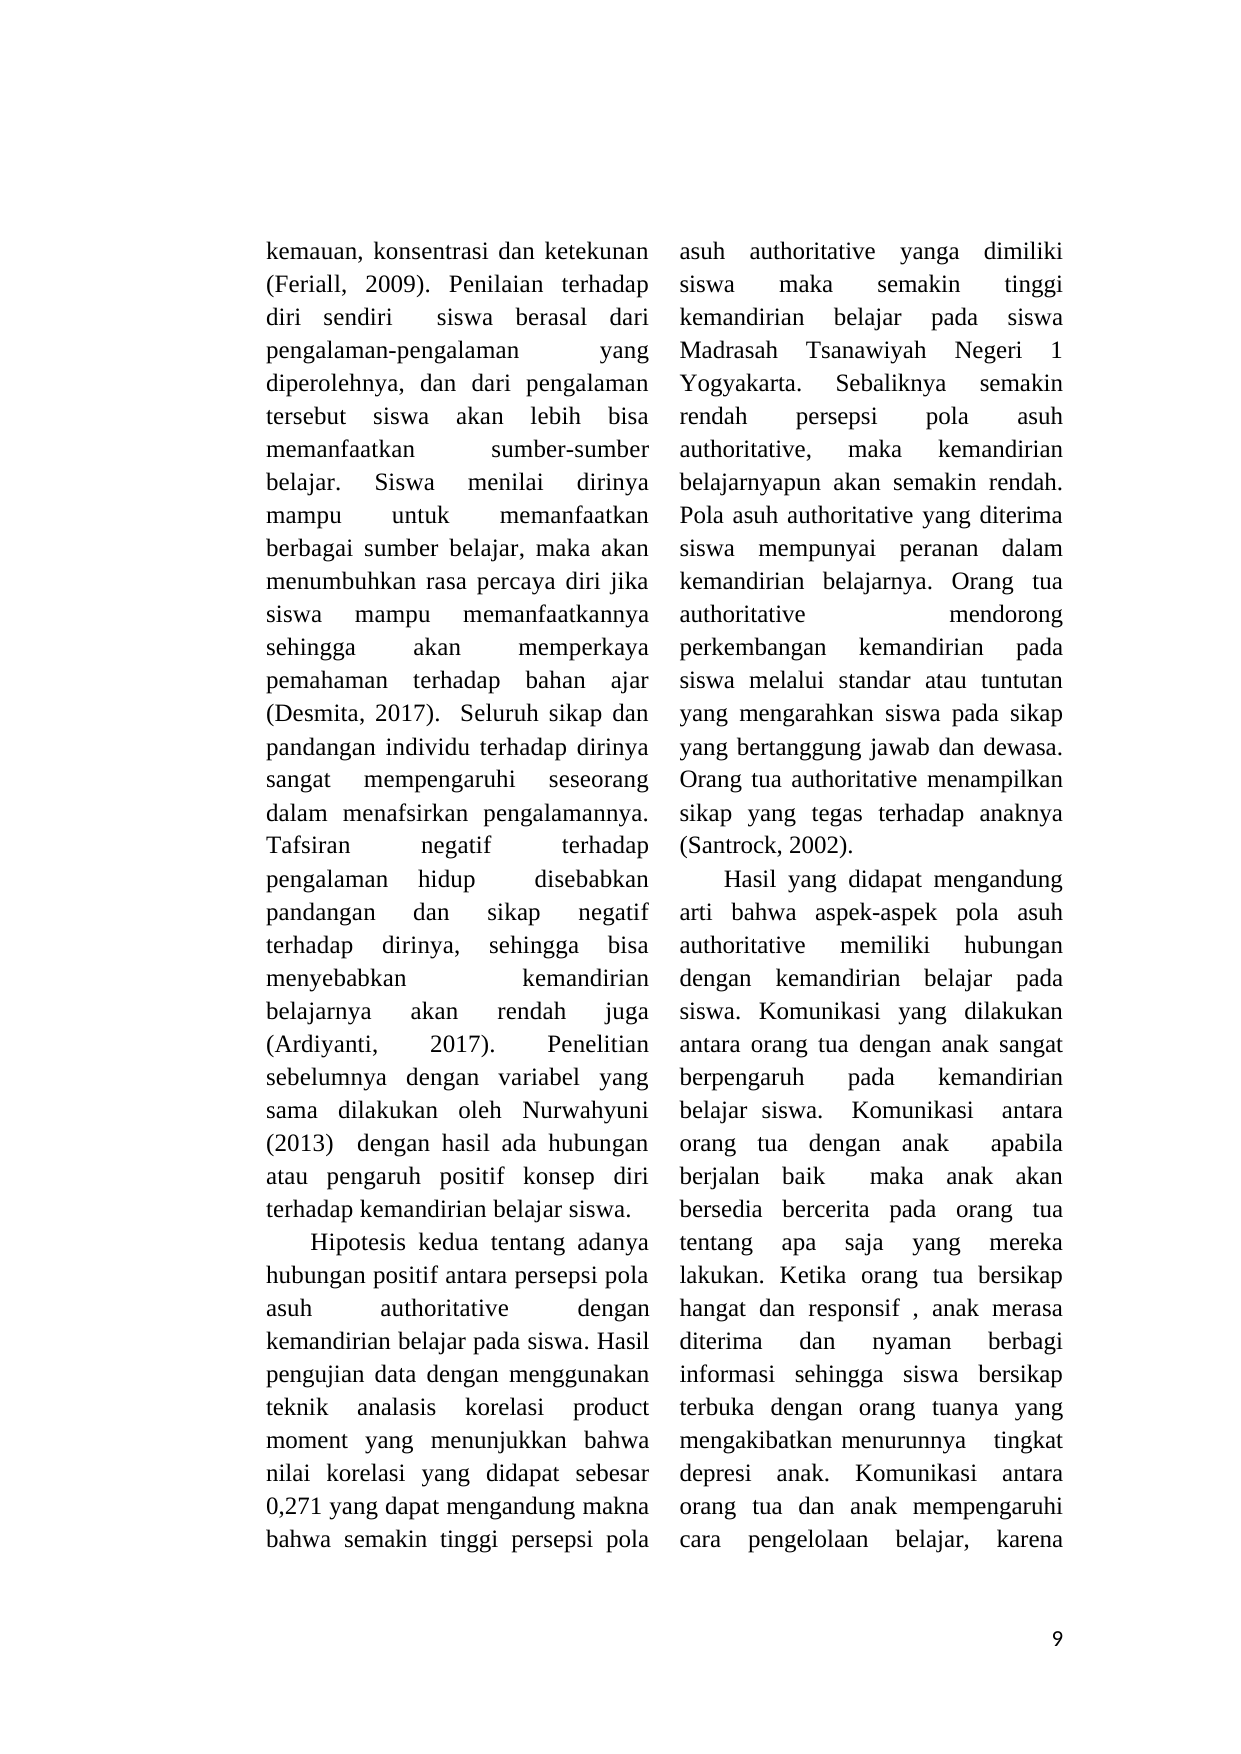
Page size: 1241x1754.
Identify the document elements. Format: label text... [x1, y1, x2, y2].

list Hipotesis kedua tentang adanya hubungan positif antara persepsi pola asuh authoritative dengan kemandirian belajar pada siswa. Hasil pengujian data dengan menggunakan teknik analasis korelasi product moment yang menunjukkan bahwa nilai korelasi yang didapat sebesar 0,271 yang dapat mengandung makna bahwa semakin tinggi persepsi pola asuh authoritative yanga dimiliki siswa maka semakin tinggi kemandirian belajar pada siswa Madrasah Tsanawiyah Negeri 1 Yogyakarta. Sebaliknya semakin rendah persepsi pola asuh authoritative, maka kemandirian belajarnyapun akan semakin rendah. Pola asuh authoritative yang diterima siswa mempunyai peranan dalam kemandirian belajarnya. Orang tua authoritative mendorong perkembangan kemandirian pada siswa melalui standar atau tuntutan yang mengarahkan siswa pada sikap yang bertanggung jawab dan dewasa. Orang tua authoritative menampilkan sikap yang tegas terhadap anaknya (Santrock, 2002). [679, 236, 1063, 859]
list Hipotesis kedua tentang adanya hubungan positif antara persepsi pola asuh authoritative dengan kemandirian belajar pada siswa. Hasil pengujian data dengan menggunakan teknik analasis korelasi product moment yang menunjukkan bahwa nilai korelasi yang didapat sebesar 0,271 yang dapat mengandung makna bahwa semakin tinggi persepsi pola asuh authoritative yanga dimiliki siswa maka semakin tinggi kemandirian belajar pada siswa Madrasah Tsanawiyah Negeri 1 Yogyakarta. Sebaliknya semakin rendah persepsi pola asuh authoritative, maka kemandirian belajarnyapun akan semakin rendah. Pola asuh authoritative yang diterima siswa mempunyai peranan dalam kemandirian belajarnya. Orang tua authoritative mendorong perkembangan kemandirian pada siswa melalui standar atau tuntutan yang mengarahkan siswa pada sikap yang bertanggung jawab dan dewasa. Orang tua authoritative menampilkan sikap yang tegas terhadap anaknya (Santrock, 2002). [266, 1227, 649, 1553]
